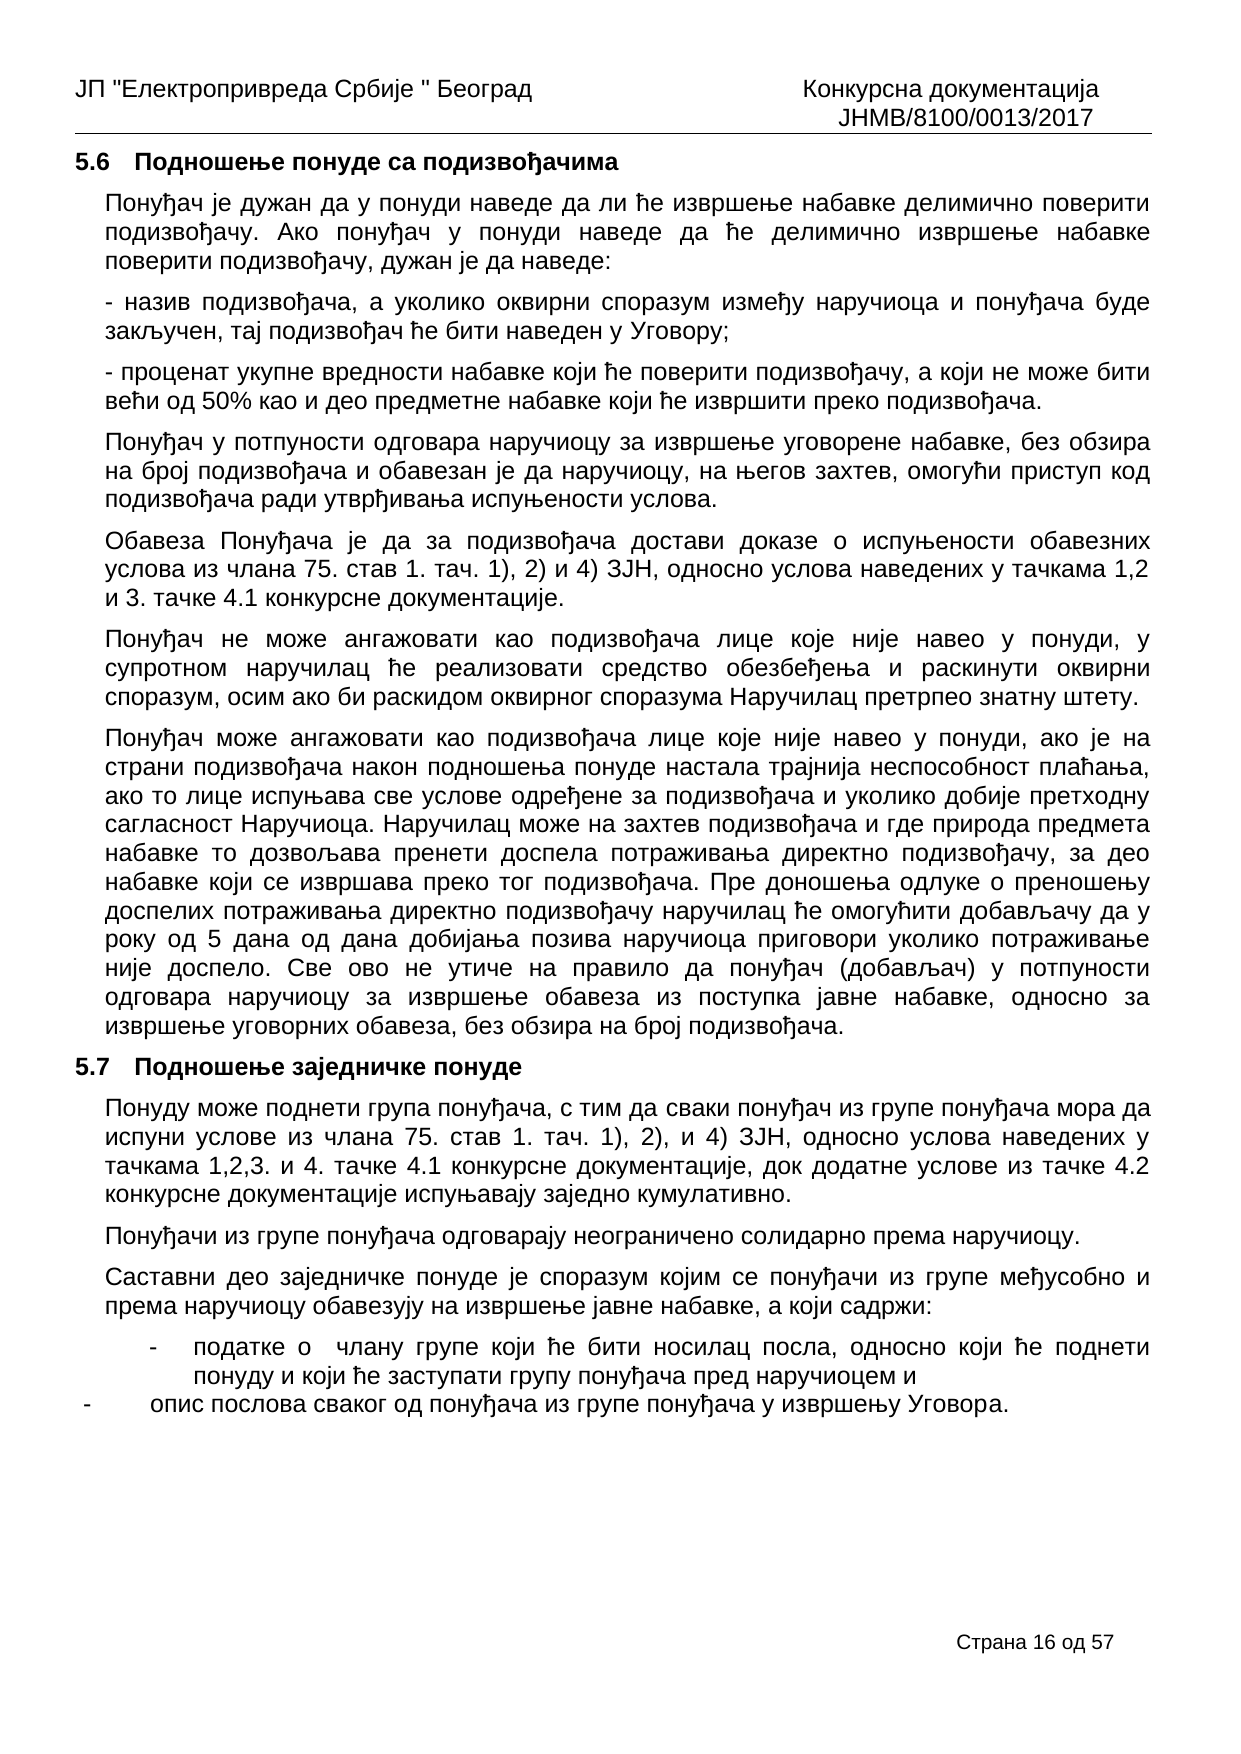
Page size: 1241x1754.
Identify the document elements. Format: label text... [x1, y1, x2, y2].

text - проценат укупне вредности набавке који ће поверити подизвођачу, а који не може бити већи од 50% као и део предметне набавке који ће извршити преко подизвођача. [104, 357, 1152, 414]
text Понуђач је дужан да у понуди наведе да ли ће извршење набавке делимично поверити подизвођачу. Ако понуђач у понуди наведе да ће делимично извршење набавке поверити подизвођачу, дужан је да наведе: [104, 188, 1152, 274]
text Обавеза Понуђача је да за подизвођача достави доказе о испуњености обавезних услова из члана 75. став 1. тач. 1), 2) и 4) ЗЈН, односно услова наведених у тачкама 1,2 и 3. тачке 4.1 конкурсне документације. [104, 526, 1152, 612]
text 5.6 Подношење понуде са подизвођачима [75, 147, 1152, 176]
text - назив подизвођача, а уколико оквирни споразум између наручиоца и понуђача буде закључен, тај подизвођач ће бити наведен у Уговору; [104, 287, 1152, 344]
text Понуду може поднети група понуђача, с тим да сваки понуђач из групе понуђача мора да испуни услове из члана 75. став 1. тач. 1), 2), и 4) ЗЈН, односно услова наведених у тачкама 1,2,3. и 4. тачке 4.1 конкурсне документације, док додатне услове из тачке 4.2 конкурсне документације испуњавају заједно кумулативно. [104, 1093, 1152, 1208]
text Понуђачи из групе понуђача одговарају неограничено солидарно према наручиоцу. [104, 1221, 1152, 1249]
list опис послова сваког од понуђача из групе понуђача у извршењу Уговора. [75, 1389, 1152, 1418]
text 5.7 Подношење заједничке понуде [75, 1052, 1152, 1081]
list податке о члану групе који ће бити носилац посла, односно који ће поднети понуду и који ће заступати групу понуђача пред наручиоцем и [149, 1332, 1152, 1389]
text Понуђач може ангажовати као подизвођача лице које није навео у понуди, ако је на страни подизвођача након подношења понуде настала трајнија неспособност плаћања, ако то лице испуњава све услове одређене за подизвођача и уколико добије претходну сагласност Наручиоца. Наручилац може на захтев подизвођача и где природа предмета набавке то дозвољава пренети доспела потраживања директно подизвођачу, за део набавке који се извршава преко тог подизвођача. Пре доношења одлуке о преношењу доспелих потраживања директно подизвођачу наручилац ће омогућити добављачу да у року од 5 дана од дана добијања позива наручиоца приговори уколико потраживање није доспело. Све ово не утиче на правило да понуђач (добављач) у потпуности одговара наручиоцу за извршење обавеза из поступка јавне набавке, односно за извршење уговорних обавеза, без обзира на број подизвођача. [104, 723, 1152, 1039]
text Саставни део заједничке понуде је споразум којим се понуђачи из групе међусобно и према наручиоцу обавезују на извршење јавне набавке, а који садржи: [104, 1262, 1152, 1319]
text Понуђач не може ангажовати као подизвођача лице које није навео у понуди, у супротном наручилац ће реализовати средство обезбеђења и раскинути оквирни споразум, осим ако би раскидом оквирног споразума Наручилац претрпео знатну штету. [104, 624, 1152, 711]
text Понуђач у потпуности одговара наручиоцу за извршење уговорене набавке, без обзира на број подизвођача и обавезан је да наручиоцу, на његов захтев, омогући приступ код подизвођача ради утврђивања испуњености услова. [104, 427, 1152, 513]
